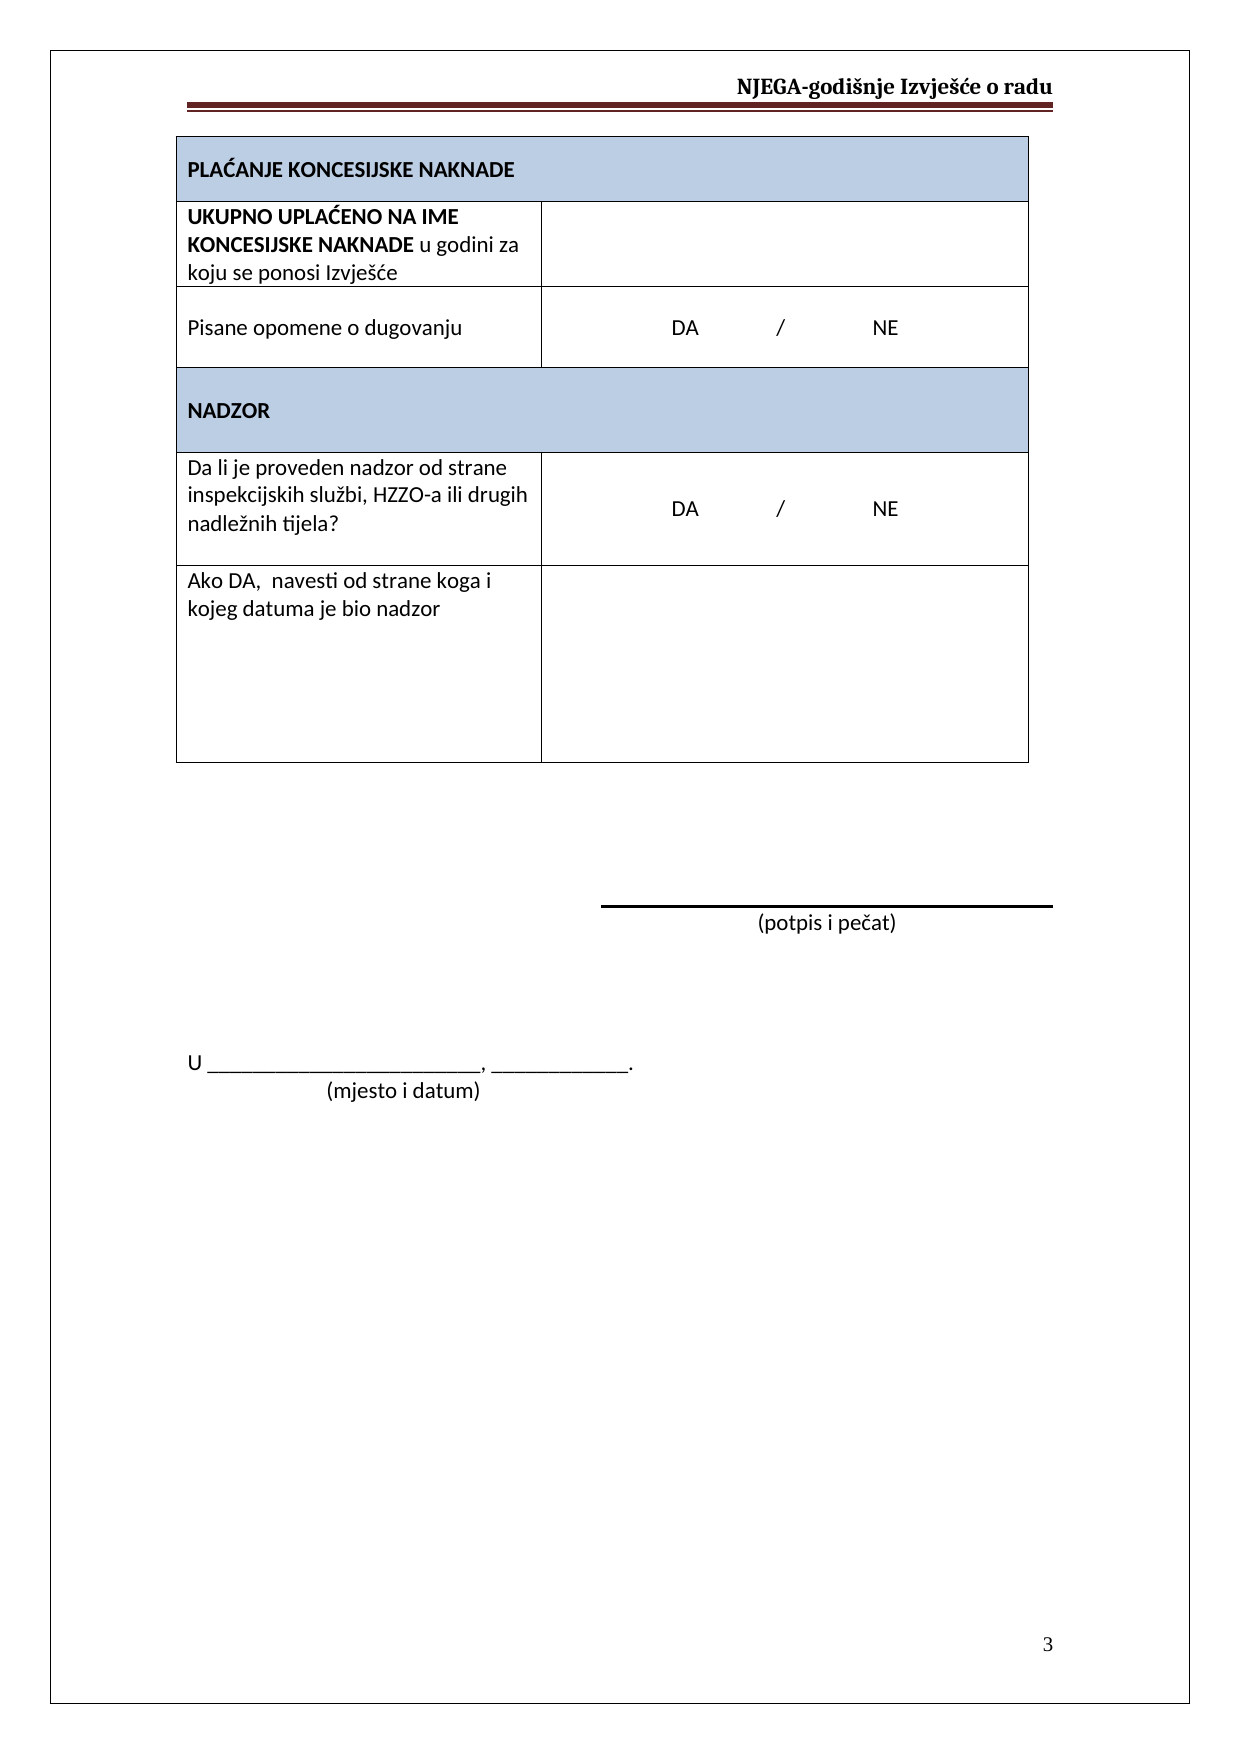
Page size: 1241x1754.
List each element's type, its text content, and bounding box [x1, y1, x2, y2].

table_cell Da li je proveden nadzor od strane inspekcijskih službi, HZZO-a ili drugih nadležnih tijela? [177, 453, 541, 565]
table_cell DA / NE [542, 287, 1028, 367]
table_cell UKUPNO UPLAĆENO NA IME KONCESIJSKE NAKNADE u godini za koju se ponosi Izvješće [177, 202, 541, 286]
text (potpis i pečat) [601, 908, 1053, 936]
table_cell [542, 566, 1028, 762]
table_cell [542, 202, 1028, 286]
text (mjesto i datum) [187, 1076, 1053, 1104]
table_cell Ako DA, navesti od strane koga i kojeg datuma je bio nadzor [177, 566, 541, 762]
table_cell DA / NE [542, 453, 1028, 565]
table_cell PLAĆANJE KONCESIJSKE NAKNADE [177, 137, 1028, 201]
table_cell NADZOR [177, 368, 1028, 452]
text U ________________________, ____________. [187, 1048, 1053, 1076]
table_cell Pisane opomene o dugovanju [177, 287, 541, 367]
